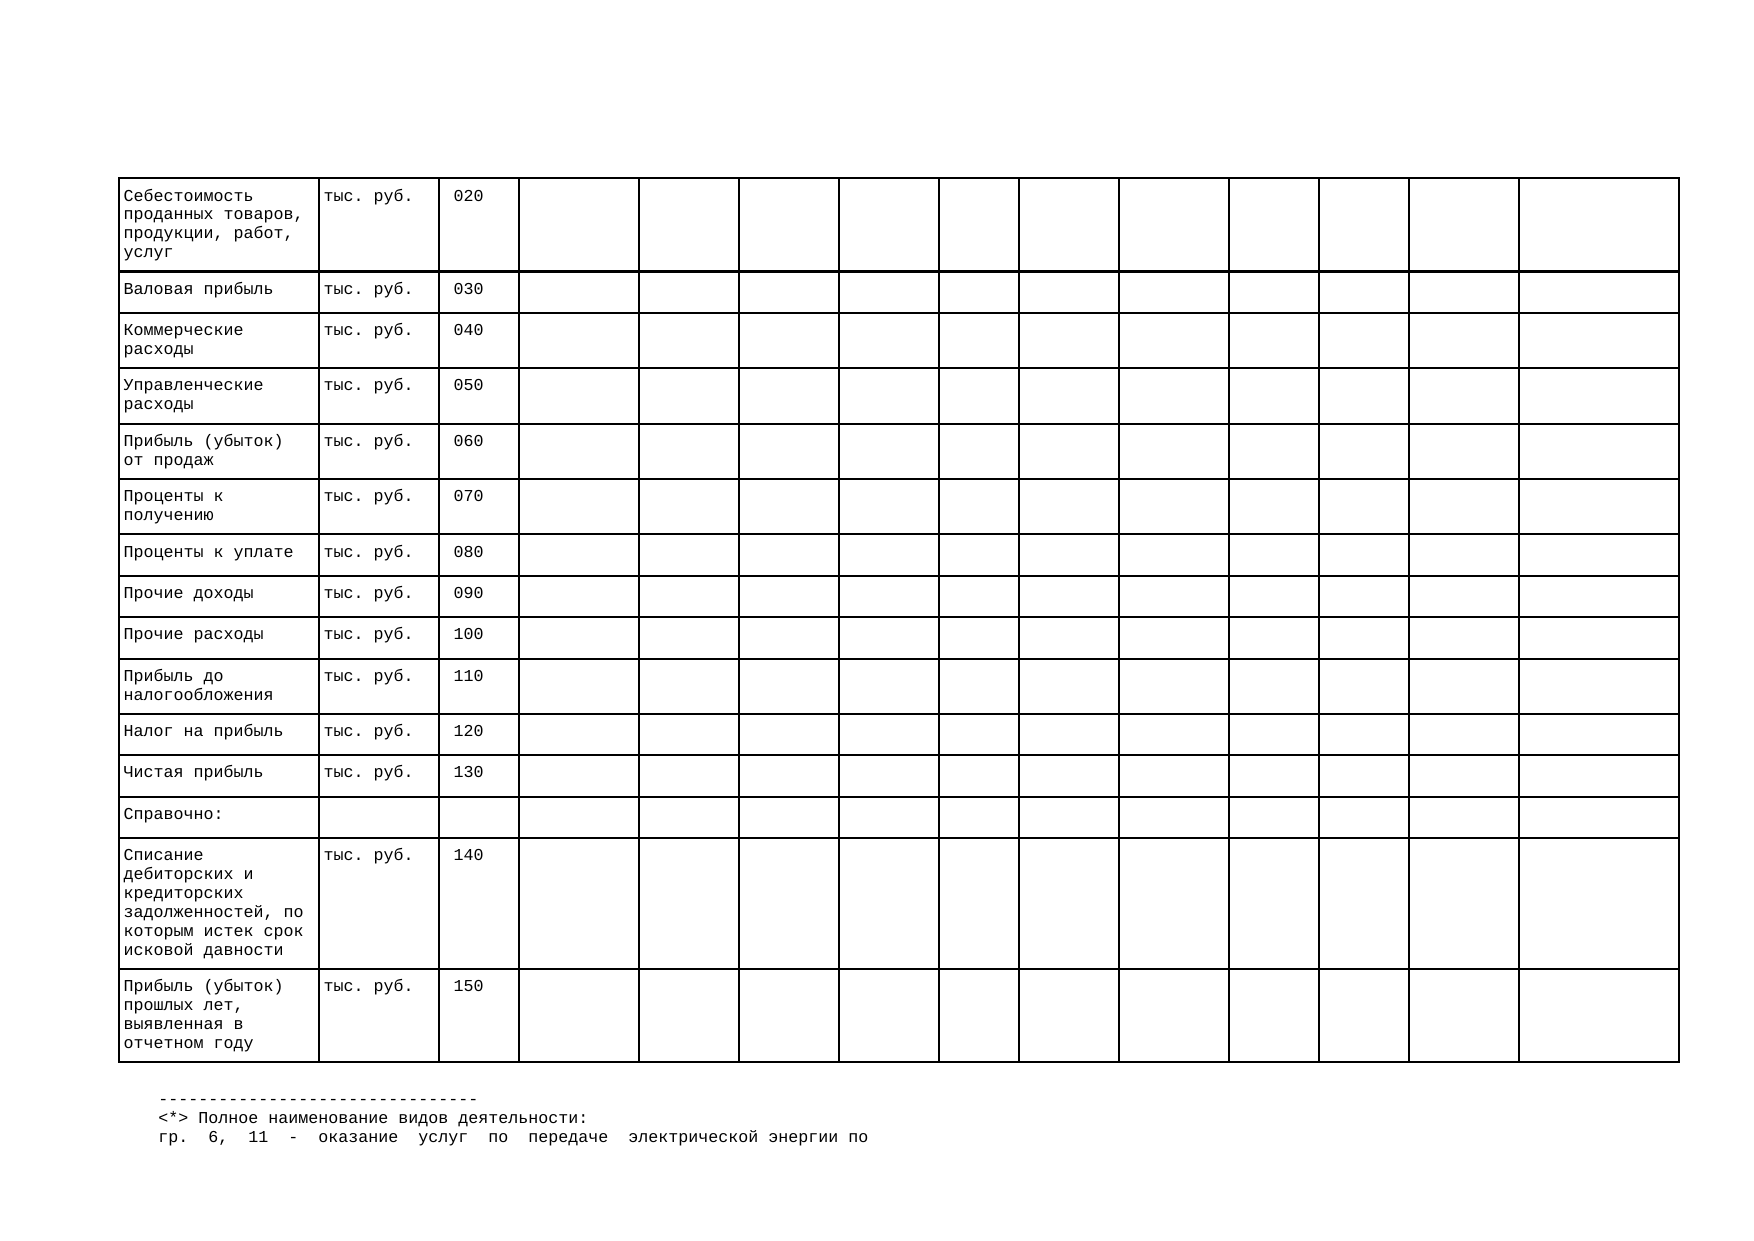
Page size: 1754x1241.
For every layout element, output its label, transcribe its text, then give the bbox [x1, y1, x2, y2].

table_cell 050 [440, 369, 518, 422]
table_cell [1230, 480, 1318, 533]
table_cell [1120, 660, 1228, 713]
table_cell [1230, 425, 1318, 478]
table_cell [940, 660, 1018, 713]
table_cell [1120, 273, 1228, 312]
table_cell [1230, 179, 1318, 270]
table_cell [1020, 369, 1118, 422]
table_cell [940, 273, 1018, 312]
table_cell [1410, 179, 1518, 270]
table_cell [1320, 425, 1408, 478]
table_cell Коммерческие расходы [120, 314, 318, 367]
table_cell [1320, 756, 1408, 796]
table_cell [740, 756, 838, 796]
table_cell [940, 179, 1018, 270]
table_cell 150 [440, 970, 518, 1061]
table_cell [1410, 425, 1518, 478]
table_cell тыс. руб. [320, 577, 438, 616]
table_cell Справочно: [120, 798, 318, 837]
table_cell [940, 970, 1018, 1061]
table_cell [1230, 660, 1318, 713]
table_cell Списание дебиторских и кредиторских задолженностей, по которым истек срок исковой давности [120, 839, 318, 968]
table_cell [520, 715, 638, 754]
table_cell [520, 369, 638, 422]
table_cell [840, 660, 938, 713]
table_cell [840, 577, 938, 616]
table_cell 080 [440, 535, 518, 575]
table_cell 020 [440, 179, 518, 270]
table_cell [1020, 715, 1118, 754]
table_cell [840, 369, 938, 422]
table_cell [1520, 314, 1678, 367]
table_cell 140 [440, 839, 518, 968]
table_cell тыс. руб. [320, 756, 438, 796]
table_cell [1410, 839, 1518, 968]
table_cell [320, 798, 438, 837]
table_cell [1410, 660, 1518, 713]
table_cell Себестоимость проданных товаров, продукции, работ, услуг [120, 179, 318, 270]
table_cell тыс. руб. [320, 715, 438, 754]
table_cell Прочие расходы [120, 618, 318, 657]
table_cell [1120, 179, 1228, 270]
table_cell [640, 618, 738, 657]
table_cell [1120, 480, 1228, 533]
table_cell [1020, 273, 1118, 312]
table_cell [1120, 756, 1228, 796]
table_cell [1020, 839, 1118, 968]
table_cell [640, 369, 738, 422]
table_cell [940, 577, 1018, 616]
table_cell [520, 535, 638, 575]
table_cell [1120, 839, 1228, 968]
table_cell [1320, 618, 1408, 657]
table_cell [1520, 273, 1678, 312]
table_cell [740, 577, 838, 616]
table_cell [1320, 660, 1408, 713]
table_cell [520, 798, 638, 837]
table_cell Прибыль (убыток) от продаж [120, 425, 318, 478]
table_cell [940, 480, 1018, 533]
table_cell [840, 970, 938, 1061]
table_cell [1020, 314, 1118, 367]
table_cell [740, 314, 838, 367]
table_cell [1320, 273, 1408, 312]
table_cell [1230, 369, 1318, 422]
table_cell 130 [440, 756, 518, 796]
table_cell [1020, 660, 1118, 713]
table_cell Управленческие расходы [120, 369, 318, 422]
table_cell [640, 839, 738, 968]
table_cell [1020, 756, 1118, 796]
table_cell [740, 618, 838, 657]
table_cell [1520, 756, 1678, 796]
table_cell [640, 756, 738, 796]
table_cell [1120, 314, 1228, 367]
table_cell [740, 970, 838, 1061]
table_cell тыс. руб. [320, 273, 438, 312]
table_cell [1520, 535, 1678, 575]
table_cell [520, 756, 638, 796]
table_cell [1520, 369, 1678, 422]
table_cell [1410, 369, 1518, 422]
table_cell [1320, 839, 1408, 968]
table_cell [1520, 425, 1678, 478]
table_cell [1410, 480, 1518, 533]
table_cell [1520, 798, 1678, 837]
table_cell [1410, 756, 1518, 796]
table_cell [1520, 618, 1678, 657]
table_cell [640, 425, 738, 478]
table_cell [1120, 577, 1228, 616]
table_cell [840, 535, 938, 575]
table_cell [520, 480, 638, 533]
text гр. 6, 11 - оказание услуг по передаче электрической энергии по [118, 1129, 1636, 1147]
table_cell [740, 369, 838, 422]
table_cell [840, 798, 938, 837]
table_cell [1120, 425, 1228, 478]
table_cell Прочие доходы [120, 577, 318, 616]
table_cell [520, 577, 638, 616]
table_cell Чистая прибыль [120, 756, 318, 796]
table_cell [840, 179, 938, 270]
table_cell [1230, 618, 1318, 657]
table_cell [1020, 970, 1118, 1061]
table_cell [940, 756, 1018, 796]
table_cell [640, 273, 738, 312]
table_cell [1120, 798, 1228, 837]
table_cell [1020, 480, 1118, 533]
table_cell [1410, 535, 1518, 575]
table_cell [1320, 535, 1408, 575]
table_cell [840, 756, 938, 796]
table_cell [1230, 273, 1318, 312]
table_cell [1410, 970, 1518, 1061]
table_cell [520, 660, 638, 713]
table_cell [940, 314, 1018, 367]
table_cell [440, 798, 518, 837]
table_cell [1020, 179, 1118, 270]
table_cell [940, 618, 1018, 657]
table_cell [1120, 535, 1228, 575]
table_cell [1020, 798, 1118, 837]
table_cell [1230, 756, 1318, 796]
table_cell [1020, 618, 1118, 657]
table_cell тыс. руб. [320, 314, 438, 367]
table_cell [640, 715, 738, 754]
table_cell 090 [440, 577, 518, 616]
table_cell [1320, 179, 1408, 270]
table_cell тыс. руб. [320, 369, 438, 422]
table_cell [1520, 970, 1678, 1061]
table_cell [1520, 480, 1678, 533]
table_cell [640, 660, 738, 713]
table_cell 070 [440, 480, 518, 533]
text <*> Полное наименование видов деятельности: [118, 1110, 1636, 1129]
table_cell [840, 618, 938, 657]
table_cell [1120, 970, 1228, 1061]
table_cell [1410, 715, 1518, 754]
table_cell [1320, 314, 1408, 367]
table_cell [1320, 577, 1408, 616]
table_cell 120 [440, 715, 518, 754]
table_cell [640, 970, 738, 1061]
table_cell [840, 273, 938, 312]
table_cell [740, 179, 838, 270]
table_cell [1020, 535, 1118, 575]
table_cell [1410, 273, 1518, 312]
table_cell [840, 425, 938, 478]
table_cell Валовая прибыль [120, 273, 318, 312]
table_cell тыс. руб. [320, 660, 438, 713]
table_cell [940, 425, 1018, 478]
table_cell Прибыль (убыток) прошлых лет, выявленная в отчетном году [120, 970, 318, 1061]
table_cell [940, 535, 1018, 575]
table_cell Проценты к уплате [120, 535, 318, 575]
table_cell [1120, 369, 1228, 422]
table_cell [1230, 715, 1318, 754]
table_cell [840, 314, 938, 367]
table_cell [840, 715, 938, 754]
table_cell [640, 798, 738, 837]
table_cell [1410, 577, 1518, 616]
table_cell [1230, 839, 1318, 968]
table_cell [1020, 577, 1118, 616]
table_cell [740, 425, 838, 478]
table_cell [1230, 314, 1318, 367]
table_cell [520, 314, 638, 367]
table_cell [1020, 425, 1118, 478]
table_cell [840, 839, 938, 968]
table_cell [1320, 715, 1408, 754]
table_cell [1320, 369, 1408, 422]
table_cell тыс. руб. [320, 839, 438, 968]
table_cell [1320, 480, 1408, 533]
table_cell [1410, 314, 1518, 367]
table_cell [1520, 660, 1678, 713]
table_cell [640, 179, 738, 270]
table_cell Проценты к получению [120, 480, 318, 533]
table_cell [520, 970, 638, 1061]
table_cell [1520, 715, 1678, 754]
table_cell [520, 273, 638, 312]
table_cell [1410, 798, 1518, 837]
text -------------------------------- [118, 1091, 1636, 1110]
table_cell [740, 273, 838, 312]
table_cell [520, 179, 638, 270]
table_cell [1230, 535, 1318, 575]
table_cell 100 [440, 618, 518, 657]
table_cell [1520, 179, 1678, 270]
table_cell [840, 480, 938, 533]
table_cell тыс. руб. [320, 970, 438, 1061]
table_cell тыс. руб. [320, 425, 438, 478]
table_cell [740, 839, 838, 968]
table_cell [740, 660, 838, 713]
table_cell тыс. руб. [320, 535, 438, 575]
table_cell Налог на прибыль [120, 715, 318, 754]
table_cell [740, 715, 838, 754]
table_cell [740, 535, 838, 575]
table_cell [640, 535, 738, 575]
table_cell [740, 798, 838, 837]
table_cell [640, 480, 738, 533]
table_cell [1230, 970, 1318, 1061]
table_cell тыс. руб. [320, 618, 438, 657]
table_cell [1520, 577, 1678, 616]
table_cell [520, 618, 638, 657]
table_cell [940, 798, 1018, 837]
table_cell 110 [440, 660, 518, 713]
table_cell [1520, 839, 1678, 968]
table_cell [1120, 715, 1228, 754]
table_cell [1320, 798, 1408, 837]
table_cell [1230, 577, 1318, 616]
table_cell Прибыль до налогообложения [120, 660, 318, 713]
table_cell [940, 839, 1018, 968]
table_cell тыс. руб. [320, 179, 438, 270]
table_cell 040 [440, 314, 518, 367]
table_cell 030 [440, 273, 518, 312]
table_cell [940, 369, 1018, 422]
table_cell [1320, 970, 1408, 1061]
table_cell тыс. руб. [320, 480, 438, 533]
table_cell [940, 715, 1018, 754]
table_cell [1120, 618, 1228, 657]
table_cell [520, 425, 638, 478]
table_cell 060 [440, 425, 518, 478]
table_cell [1410, 618, 1518, 657]
table_cell [1230, 798, 1318, 837]
table_cell [640, 577, 738, 616]
table_cell [640, 314, 738, 367]
table_cell [740, 480, 838, 533]
table_cell [520, 839, 638, 968]
